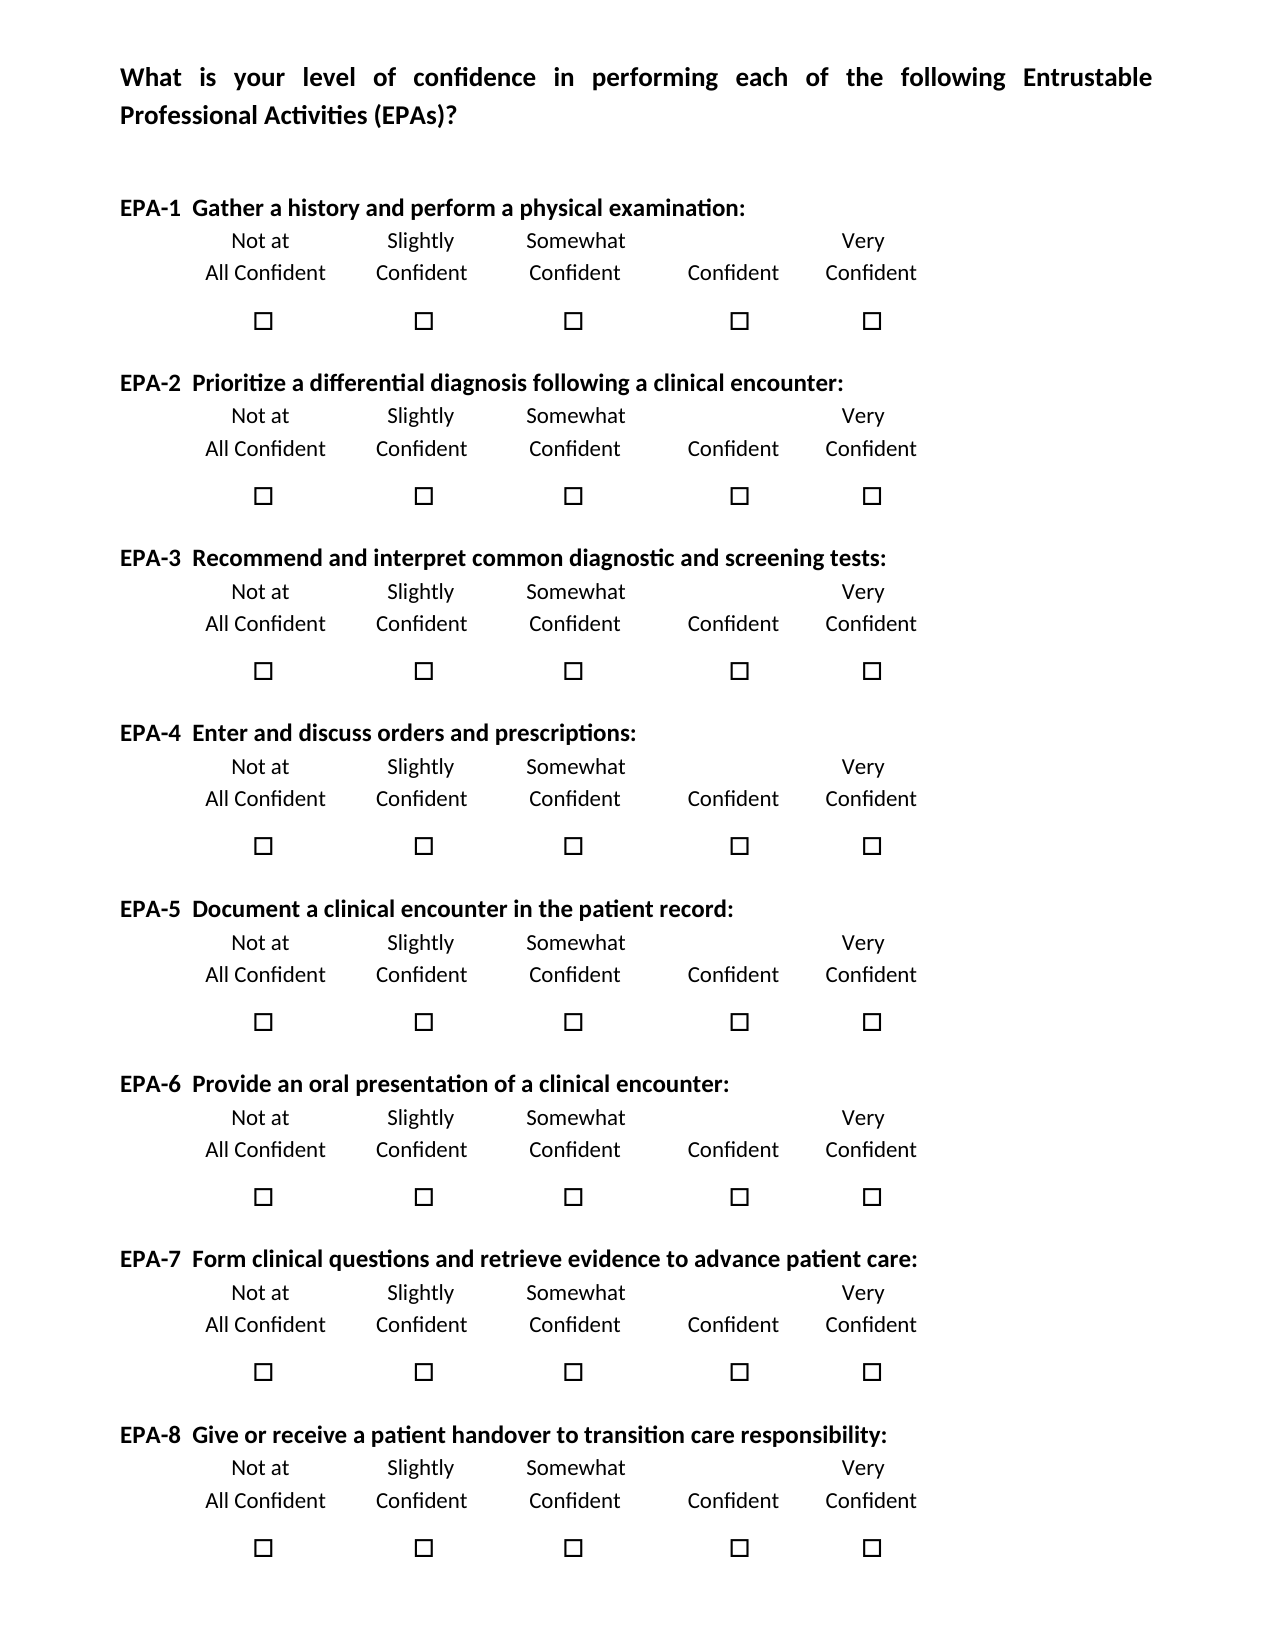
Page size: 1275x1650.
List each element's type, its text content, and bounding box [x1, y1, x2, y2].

text EPA-6 Provide an oral presentation of a clinical encounter: Not at Slightly Somewhat Very All Confident Confident Confident Confident Confident □ □ □ □ □ [120, 1068, 1155, 1216]
text What is your level of confidence in performing each of the following Entrustable Professional Activities (EPAs)? [120, 60, 1155, 131]
text EPA-2 Prioritize a differential diagnosis following a clinical encounter: Not at Slightly Somewhat Very All Confident Confident Confident Confident Confident □ □ □ □ □ [120, 367, 1155, 514]
text EPA-5 Document a clinical encounter in the patient record: Not at Slightly Somewhat Very All Confident Confident Confident Confident Confident □ □ □ □ □ [120, 893, 1155, 1041]
text EPA-8 Give or receive a patient handover to transition care responsibility: Not at Slightly Somewhat Very All Confident Confident Confident Confident Confident □ □ □ □ □ [120, 1419, 1155, 1566]
text EPA-7 Form clinical questions and retrieve evidence to advance patient care: Not at Slightly Somewhat Very All Confident Confident Confident Confident Confident □ □ □ □ □ [120, 1243, 1155, 1391]
text EPA-3 Recommend and interpret common diagnostic and screening tests: Not at Slightly Somewhat Very All Confident Confident Confident Confident Confident □ □ □ □ □ [120, 542, 1155, 690]
text EPA-1 Gather a history and perform a physical examination: Not at Slightly Somewhat Very All Confident Confident Confident Confident Confident □ □ □ □ □ [120, 157, 1155, 339]
text EPA-4 Enter and discuss orders and prescriptions: Not at Slightly Somewhat Very All Confident Confident Confident Confident Confident □ □ □ □ □ [120, 718, 1155, 865]
